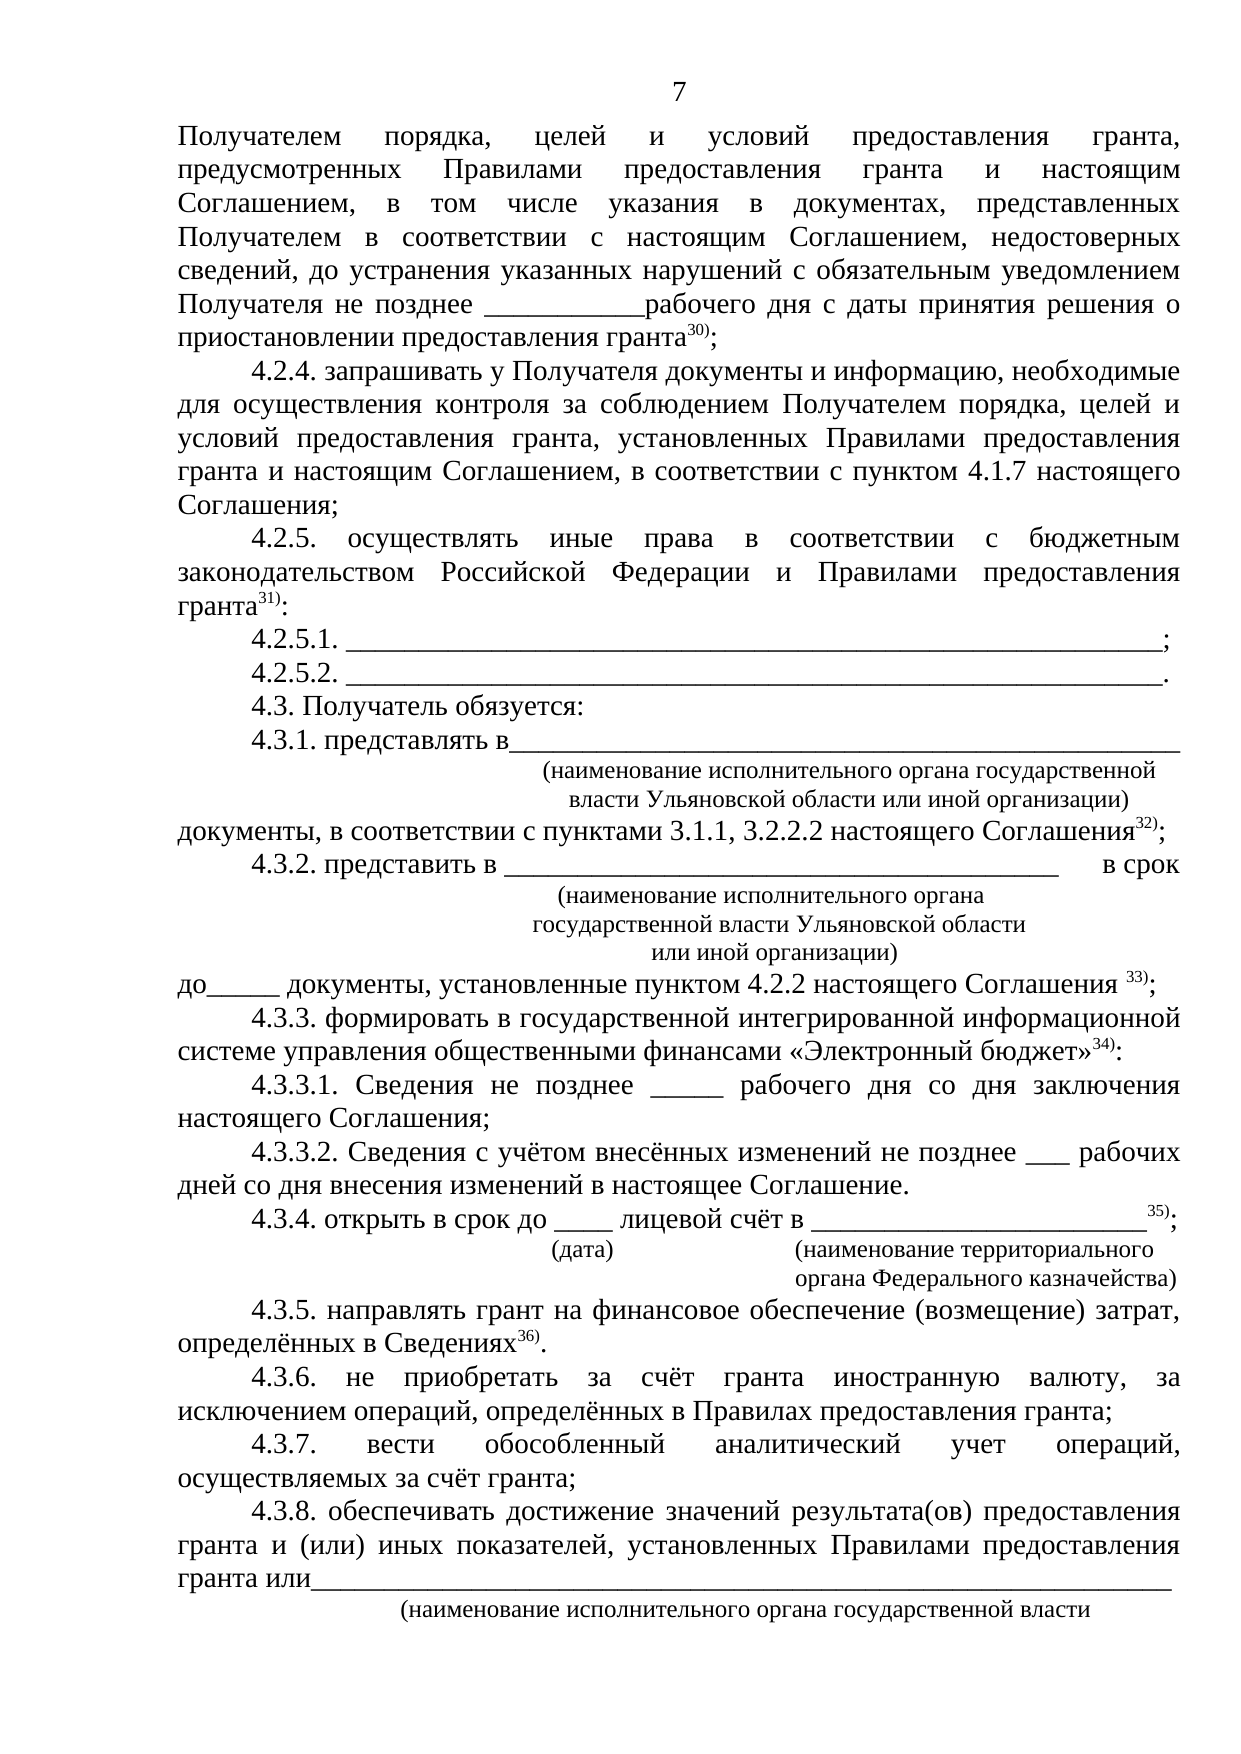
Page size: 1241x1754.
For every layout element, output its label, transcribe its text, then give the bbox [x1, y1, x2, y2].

text 4.2.5. осуществлять иные права в соответствии с бюджетным законодательством Российской Федерации и Правилами предоставления гранта31): [177, 521, 1181, 621]
text государственной власти Ульяновской области [177, 909, 1181, 937]
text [177, 118, 1181, 353]
text (наименование исполнительного органа [177, 880, 1181, 909]
text документы, в соответствии с пунктами 3.1.1, 3.2.2.2 настоящего Соглашения32); [177, 813, 1181, 846]
text 4.3.2. представить в ______________________________________ в срок [177, 846, 1181, 880]
text 4.3.4. открыть в срок до ____ лицевой счёт в _______________________35); [177, 1201, 1181, 1234]
text (наименование исполнительного органа государственной власти Ульяновской области или иной организации) [517, 755, 1181, 813]
text 4.3.3.2. Сведения с учётом внесённых изменений не позднее ___ рабочих дней со дня внесения изменений в настоящее Соглашение. [177, 1134, 1181, 1201]
text или иной организации) [177, 937, 1181, 966]
text 4.2.4. запрашивать у Получателя документы и информацию, необходимые для осуществления контроля за соблюдением Получателем порядка, целей и условий предоставления гранта, установленных Правилами предоставления гранта и настоящим Соглашением, в соответствии с пунктом 4.1.7 настоящего Соглашения; [177, 353, 1181, 521]
text 4.3.6. не приобретать за счёт гранта иностранную валюту, за исключением операций, определённых в Правилах предоставления гранта; [177, 1359, 1181, 1426]
text 4.3.7. вести обособленный аналитический учет операций, осуществляемых за счёт гранта; [177, 1426, 1181, 1493]
text 4.2.5.2. ________________________________________________________. [177, 655, 1181, 688]
text до_____ документы, установленные пунктом 4.2.2 настоящего Соглашения 33); [177, 966, 1181, 1000]
text органа Федерального казначейства) [177, 1263, 1181, 1292]
text 4.3.1. представлять в______________________________________________ [177, 722, 1181, 755]
text 4.3.5. направлять грант на финансовое обеспечение (возмещение) затрат, определённых в Сведениях36). [177, 1292, 1181, 1359]
text 4.3.3. формировать в государственной интегрированной информационной системе управления общественными финансами «Электронный бюджет»34): [177, 1000, 1181, 1067]
text (дата) (наименование территориального [177, 1234, 1181, 1263]
text 4.2.5.1. ________________________________________________________; [177, 621, 1181, 655]
text 4.3.3.1. Сведения не позднее _____ рабочего дня со дня заключения настоящего Соглашения; [177, 1067, 1181, 1134]
text 4.3. Получатель обязуется: [177, 688, 1181, 722]
text 4.3.8. обеспечивать достижение значений результата(ов) предоставления гранта и (или) иных показателей, установленных Правилами предоставления гранта или___________________________________________________________ [177, 1493, 1181, 1594]
text (наименование исполнительного органа государственной власти [310, 1594, 1181, 1623]
